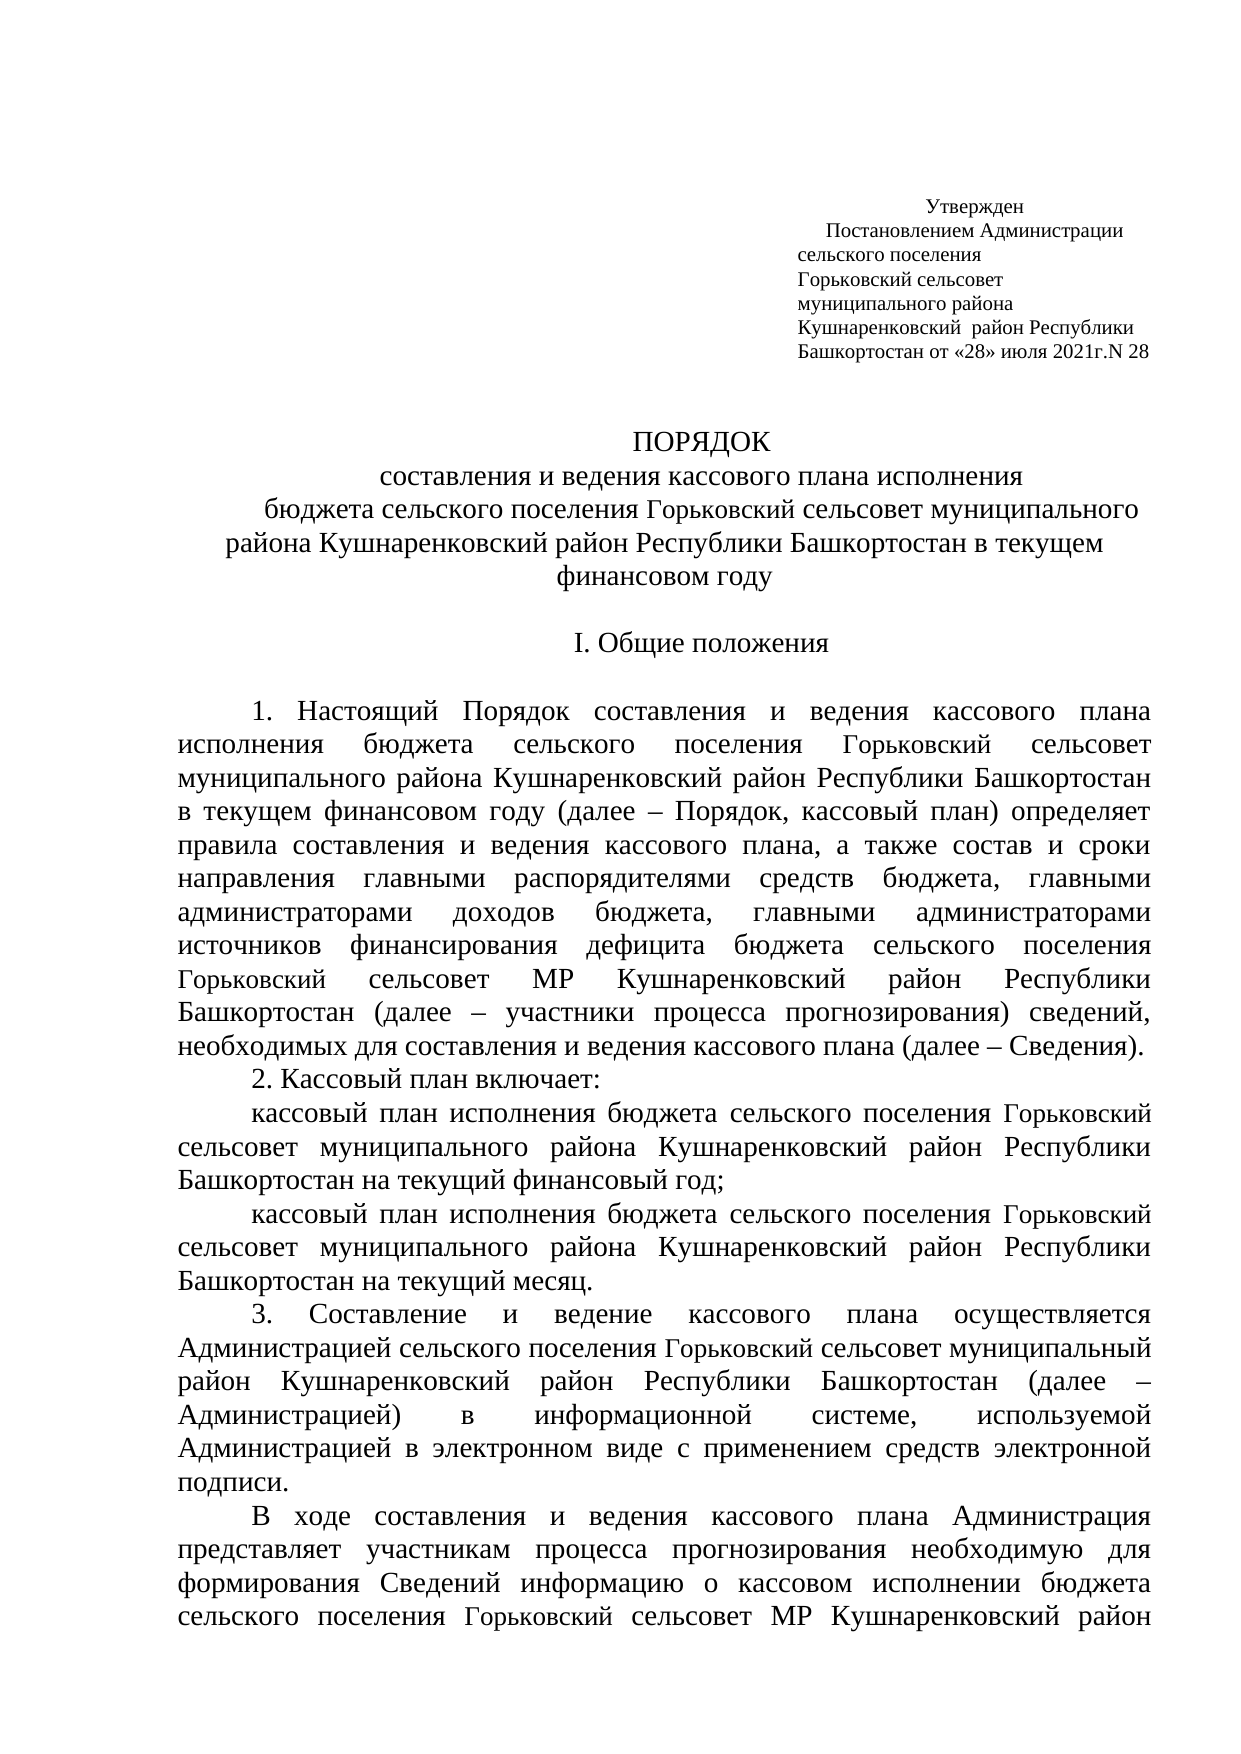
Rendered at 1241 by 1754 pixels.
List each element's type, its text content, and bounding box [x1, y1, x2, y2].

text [177, 1498, 1152, 1632]
text I. Общие положения [177, 626, 1152, 659]
text кассовый план исполнения бюджета сельского поселения Горьковский сельсовет муниципального района Кушнаренковский район Республики Башкортостан на текущий финансовый год; [177, 1095, 1152, 1196]
text 1. Настоящий Порядок составления и ведения кассового плана исполнения бюджета сельского поселения Горьковский сельсовет муниципального района Кушнаренковский район Республики Башкортостан в текущем финансовом году (далее – Порядок, кассовый план) определяет правила составления и ведения кассового плана, а также состав и сроки направления главными распорядителями средств бюджета, главными администраторами доходов бюджета, главными администраторами источников финансирования дефицита бюджета сельского поселения Горьковский сельсовет МР Кушнаренковский район Республики Башкортостан (далее – участники процесса прогнозирования) сведений, необходимых для составления и ведения кассового плана (далее – Сведения). [177, 693, 1152, 1062]
text 3. Составление и ведение кассового плана осуществляется Администрацией сельского поселения Горьковский сельсовет муниципальный район Кушнаренковский район Республики Башкортостан (далее – Администрацией) в информационной системе, используемой Администрацией в электронном виде с применением средств электронной подписи. [177, 1296, 1152, 1498]
text 2. Кассовый план включает: [177, 1062, 1152, 1095]
text составления и ведения кассового плана исполнения [177, 458, 1152, 491]
text кассовый план исполнения бюджета сельского поселения Горьковский сельсовет муниципального района Кушнаренковский район Республики Башкортостан на текущий месяц. [177, 1196, 1152, 1296]
text муниципального района Кушнаренковский район Республики Башкортостан от «28» июля 2021г.N 28 [797, 291, 1152, 363]
text Горьковский сельсовет [797, 266, 1152, 291]
text сельского поселения [797, 242, 1152, 266]
text Постановлением Администрации [797, 218, 1152, 242]
text бюджета сельского поселения Горьковский сельсовет муниципального района Кушнаренковский район Республики Башкортостан в текущем финансовом году [177, 491, 1152, 592]
text Утвержден [797, 194, 1152, 218]
text ПОРЯДОК [177, 424, 1152, 458]
